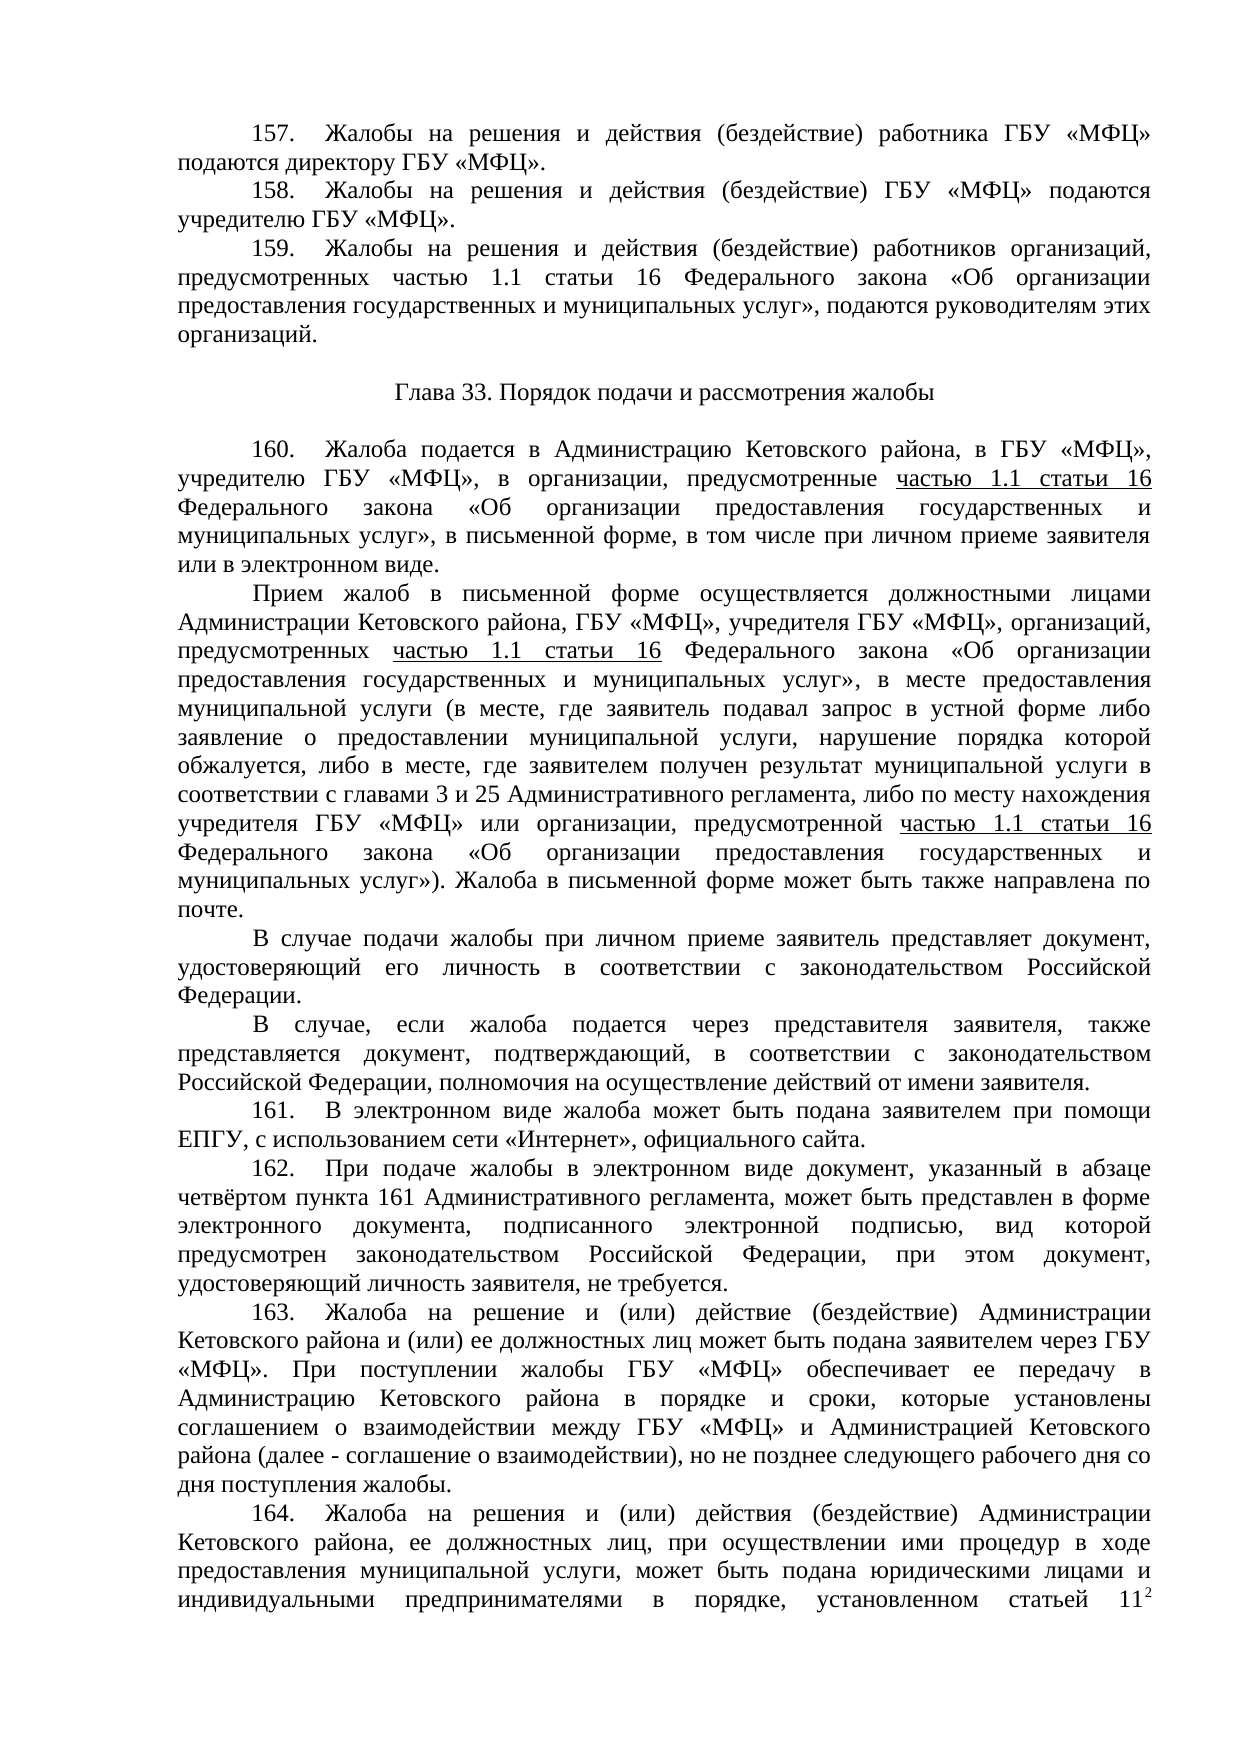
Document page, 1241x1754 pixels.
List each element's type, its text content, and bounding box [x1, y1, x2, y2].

text Глава 33. Порядок подачи и рассмотрения жалобы [177, 377, 1152, 406]
list Жалоба подается в Администрацию Кетовского района, в ГБУ «МФЦ», учредителю ГБУ «МФЦ», в организации, предусмотренные частью 1.1 статьи 16 Федерального закона «Об организации предоставления государственных и муниципальных услуг», в письменной форме, в том числе при личном приеме заявителя или в электронном виде. [177, 434, 1152, 578]
list В электронном виде жалоба может быть подана заявителем при помощи ЕПГУ, с использованием сети «Интернет», официального сайта. [177, 1096, 1152, 1153]
list Жалобы на решения и действия (бездействие) работников организаций, предусмотренных частью 1.1 статьи 16 Федерального закона «Об организации предоставления государственных и муниципальных услуг», подаются руководителям этих организаций. [177, 233, 1152, 348]
list Жалобы на решения и действия (бездействие) ГБУ «МФЦ» подаются учредителю ГБУ «МФЦ». [177, 176, 1152, 233]
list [177, 1498, 1152, 1613]
list Жалобы на решения и действия (бездействие) работника ГБУ «МФЦ» подаются директору ГБУ «МФЦ». [177, 118, 1152, 176]
list При подаче жалобы в электронном виде документ, указанный в абзаце четвёртом пункта 161 Административного регламента, может быть представлен в форме электронного документа, подписанного электронной подписью, вид которой предусмотрен законодательством Российской Федерации, при этом документ, удостоверяющий личность заявителя, не требуется. [177, 1153, 1152, 1297]
text Прием жалоб в письменной форме осуществляется должностными лицами Администрации Кетовского района, ГБУ «МФЦ», учредителя ГБУ «МФЦ», организаций, предусмотренных частью 1.1 статьи 16 Федерального закона «Об организации предоставления государственных и муниципальных услуг», в месте предоставления муниципальной услуги (в месте, где заявитель подавал запрос в устной форме либо заявление о предоставлении муниципальной услуги, нарушение порядка которой обжалуется, либо в месте, где заявителем получен результат муниципальной услуги в соответствии с главами 3 и 25 Административного регламента, либо по месту нахождения учредителя ГБУ «МФЦ» или организации, предусмотренной частью 1.1 статьи 16 Федерального закона «Об организации предоставления государственных и муниципальных услуг»). Жалоба в письменной форме может быть также направлена по почте. [177, 578, 1152, 923]
text В случае подачи жалобы при личном приеме заявитель представляет документ, удостоверяющий его личность в соответствии с законодательством Российской Федерации. [177, 923, 1152, 1009]
list Жалоба на решение и (или) действие (бездействие) Администрации Кетовского района и (или) ее должностных лиц может быть подана заявителем через ГБУ «МФЦ». При поступлении жалобы ГБУ «МФЦ» обеспечивает ее передачу в Администрацию Кетовского района в порядке и сроки, которые установлены соглашением о взаимодействии между ГБУ «МФЦ» и Администрацией Кетовского района (далее - соглашение о взаимодействии), но не позднее следующего рабочего дня со дня поступления жалобы. [177, 1297, 1152, 1498]
text В случае, если жалоба подается через представителя заявителя, также представляется документ, подтверждающий, в соответствии с законодательством Российской Федерации, полномочия на осуществление действий от имени заявителя. [177, 1009, 1152, 1096]
